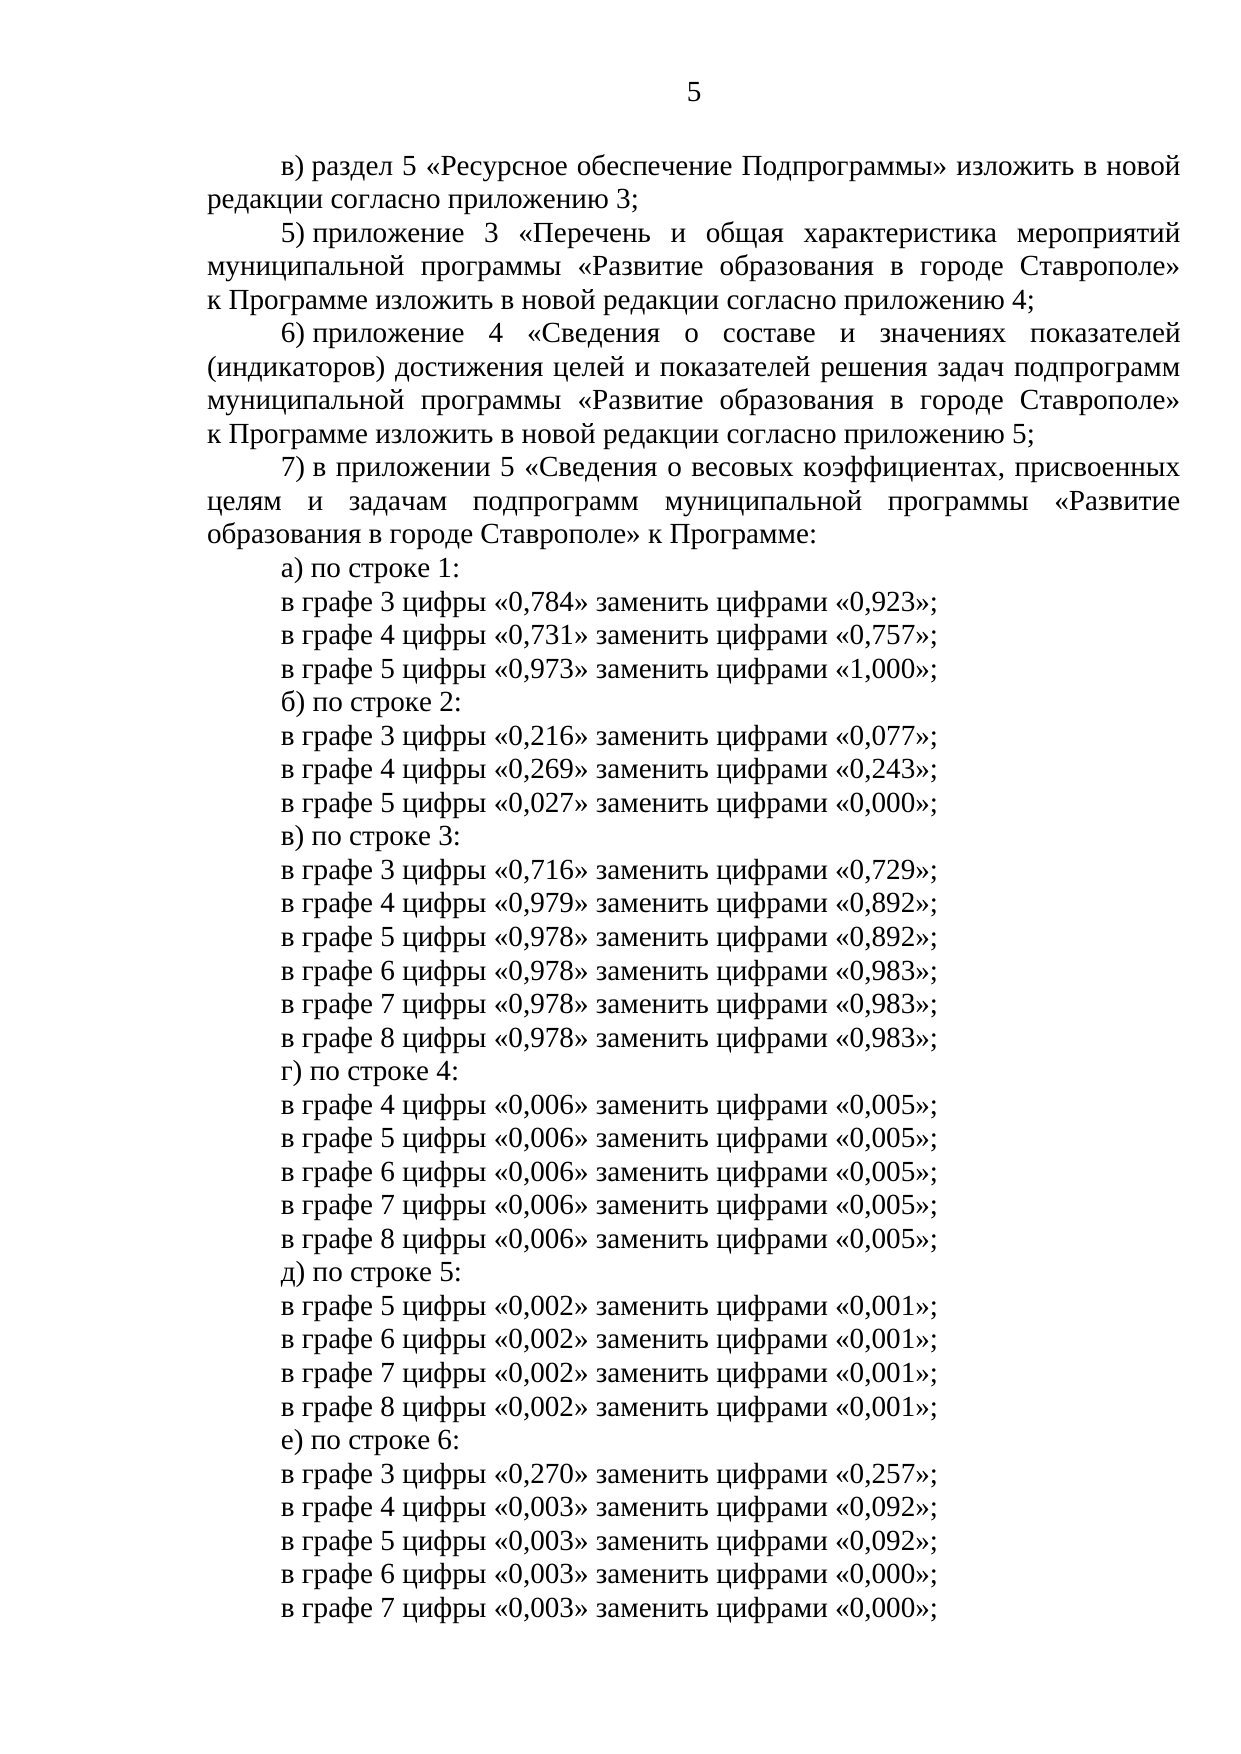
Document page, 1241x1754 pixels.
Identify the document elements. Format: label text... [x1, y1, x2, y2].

text в графе 4 цифры «0,003» заменить цифрами «0,092»; [207, 1489, 1181, 1523]
text в графе 5 цифры «0,973» заменить цифрами «1,000»; [207, 651, 1181, 684]
text в графе 6 цифры «0,006» заменить цифрами «0,005»; [207, 1154, 1181, 1187]
text в графе 4 цифры «0,731» заменить цифрами «0,757»; [207, 617, 1181, 651]
text 6) приложение 4 «Сведения о составе и значениях показателей (индикаторов) достижения целей и показателей решения задач подпрограмм муниципальной программы «Развитие образования в городе Ставрополе» к Программе изложить в новой редакции согласно приложению 5; [207, 315, 1181, 449]
text б) по строке 2: [207, 684, 1181, 718]
text в графе 3 цифры «0,216» заменить цифрами «0,077»; [207, 718, 1181, 751]
text в графе 7 цифры «0,006» заменить цифрами «0,005»; [207, 1187, 1181, 1221]
text в графе 8 цифры «0,006» заменить цифрами «0,005»; [207, 1221, 1181, 1254]
text в графе 3 цифры «0,784» заменить цифрами «0,923»; [207, 584, 1181, 617]
text в графе 4 цифры «0,006» заменить цифрами «0,005»; [207, 1087, 1181, 1120]
text г) по строке 4: [207, 1053, 1181, 1087]
text в графе 7 цифры «0,002» заменить цифрами «0,001»; [207, 1355, 1181, 1389]
text в графе 5 цифры «0,027» заменить цифрами «0,000»; [207, 785, 1181, 818]
text в графе 5 цифры «0,006» заменить цифрами «0,005»; [207, 1120, 1181, 1154]
text в графе 6 цифры «0,978» заменить цифрами «0,983»; [207, 953, 1181, 986]
text в графе 6 цифры «0,003» заменить цифрами «0,000»; [207, 1556, 1181, 1590]
text 5) приложение 3 «Перечень и общая характеристика мероприятий муниципальной программы «Развитие образования в городе Ставрополе» к Программе изложить в новой редакции согласно приложению 4; [207, 215, 1181, 315]
text в графе 5 цифры «0,003» заменить цифрами «0,092»; [207, 1523, 1181, 1556]
text в) раздел 5 «Ресурсное обеспечение Подпрограммы» изложить в новой редакции согласно приложению 3; [207, 148, 1181, 215]
text в графе 5 цифры «0,978» заменить цифрами «0,892»; [207, 919, 1181, 953]
text 7) в приложении 5 «Сведения о весовых коэффициентах, присвоенных целям и задачам подпрограмм муниципальной программы «Развитие образования в городе Ставрополе» к Программе: [207, 449, 1181, 550]
text е) по строке 6: [207, 1422, 1181, 1456]
text в графе 8 цифры «0,978» заменить цифрами «0,983»; [207, 1020, 1181, 1053]
text в графе 3 цифры «0,270» заменить цифрами «0,257»; [207, 1456, 1181, 1489]
text в графе 3 цифры «0,716» заменить цифрами «0,729»; [207, 852, 1181, 886]
text д) по строке 5: [207, 1254, 1181, 1288]
text в графе 8 цифры «0,002» заменить цифрами «0,001»; [207, 1389, 1181, 1422]
text в графе 4 цифры «0,269» заменить цифрами «0,243»; [207, 751, 1181, 785]
text в графе 7 цифры «0,003» заменить цифрами «0,000»; [207, 1590, 1181, 1623]
text в графе 7 цифры «0,978» заменить цифрами «0,983»; [207, 986, 1181, 1020]
text в графе 5 цифры «0,002» заменить цифрами «0,001»; [207, 1288, 1181, 1322]
text в графе 6 цифры «0,002» заменить цифрами «0,001»; [207, 1322, 1181, 1355]
text а) по строке 1: [207, 550, 1181, 584]
text в) по строке 3: [207, 818, 1181, 852]
text в графе 4 цифры «0,979» заменить цифрами «0,892»; [207, 886, 1181, 919]
